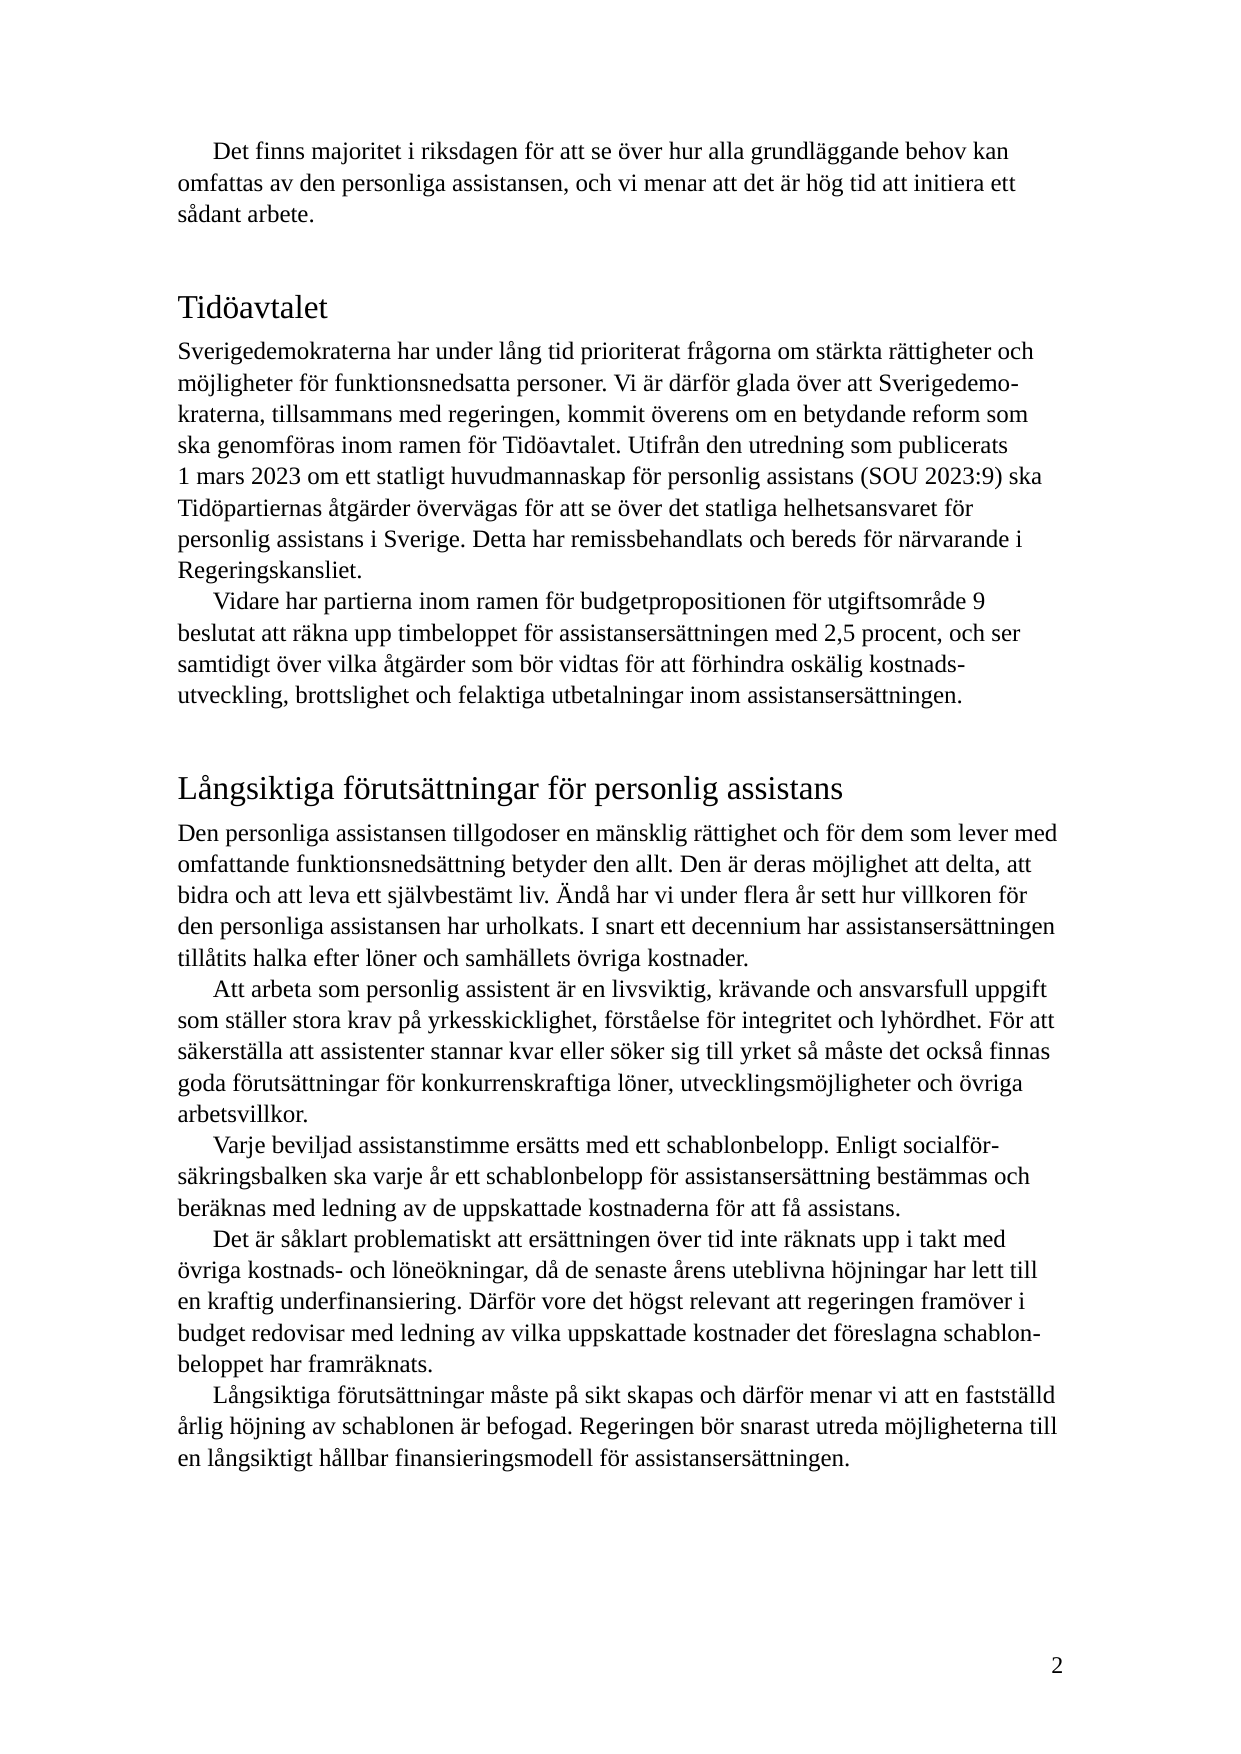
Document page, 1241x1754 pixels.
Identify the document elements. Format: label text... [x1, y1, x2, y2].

text Det är såklart problematiskt att ersättningen över tid inte räknats upp i takt med övriga kostnads- och löneökningar, då de senaste årens uteblivna höjningar har lett till en kraftig underfinansiering. Därför vore det högst relevant att regeringen framöver i budget redovisar med ledning av vilka uppskattade kostnader det föreslagna schablonbeloppet har framräknats. [177, 1221, 1063, 1378]
text Att arbeta som personlig assistent är en livsviktig, krävande och ansvarsfull uppgift som ställer stora krav på yrkesskicklighet, förståelse för integritet och lyhördhet. För att säkerställa att assistenter stannar kvar eller söker sig till yrket så måste det också finnas goda förutsättningar för konkurrenskraftiga löner, utvecklingsmöjligheter och övriga arbetsvillkor. [177, 971, 1063, 1128]
text Det finns majoritet i riksdagen för att se över hur alla grundläggande behov kan omfattas av den personliga assistansen, och vi menar att det är hög tid att initiera ett sådant arbete. [177, 134, 1063, 228]
text Sverigedemokraterna har under lång tid prioriterat frågorna om stärkta rättigheter och möjligheter för funktionsnedsatta personer. Vi är därför glada över att Sverigedemokraterna, tillsammans med regeringen, kommit överens om en betydande reform som ska genomföras inom ramen för Tidöavtalet. Utifrån den utredning som publicerats 1 mars 2023 om ett statligt huvudmannaskap för personlig assistans (SOU 2023:9) ska Tidöpartiernas åtgärder övervägas för att se över det statliga helhetsansvaret för personlig assistans i Sverige. Detta har remissbehandlats och bereds för närvarande i Regeringskansliet. [177, 334, 1063, 584]
text Varje beviljad assistanstimme ersätts med ett schablonbelopp. Enligt socialförsäkringsbalken ska varje år ett schablonbelopp för assistansersättning bestämmas och beräknas med ledning av de uppskattade kostnaderna för att få assistans. [177, 1128, 1063, 1221]
text Den personliga assistansen tillgodoser en mänsklig rättighet och för dem som lever med omfattande funktionsnedsättning betyder den allt. Den är deras möjlighet att delta, att bidra och att leva ett självbestämt liv. Ändå har vi under flera år sett hur villkoren för den personliga assistansen har urholkats. I snart ett decennium har assistansersättningen tillåtits halka efter löner och samhällets övriga kostnader. [177, 815, 1063, 971]
text Långsiktiga förutsättningar måste på sikt skapas och därför menar vi att en fastställd årlig höjning av schablonen är befogad. Regeringen bör snarast utreda möjligheterna till en långsiktigt hållbar finansieringsmodell för assistansersättningen. [177, 1378, 1063, 1471]
text Vidare har partierna inom ramen för budgetpropositionen för utgiftsområde 9 beslutat att räkna upp timbeloppet för assistansersättningen med 2,5 procent, och ser samtidigt över vilka åtgärder som bör vidtas för att förhindra oskälig kostnadsutveckling, brottslighet och felaktiga utbetalningar inom assistansersättningen. [177, 584, 1063, 709]
subtitle Tidöavtalet [177, 290, 1063, 326]
subtitle Långsiktiga förutsättningar för personlig assistans [177, 771, 1063, 807]
